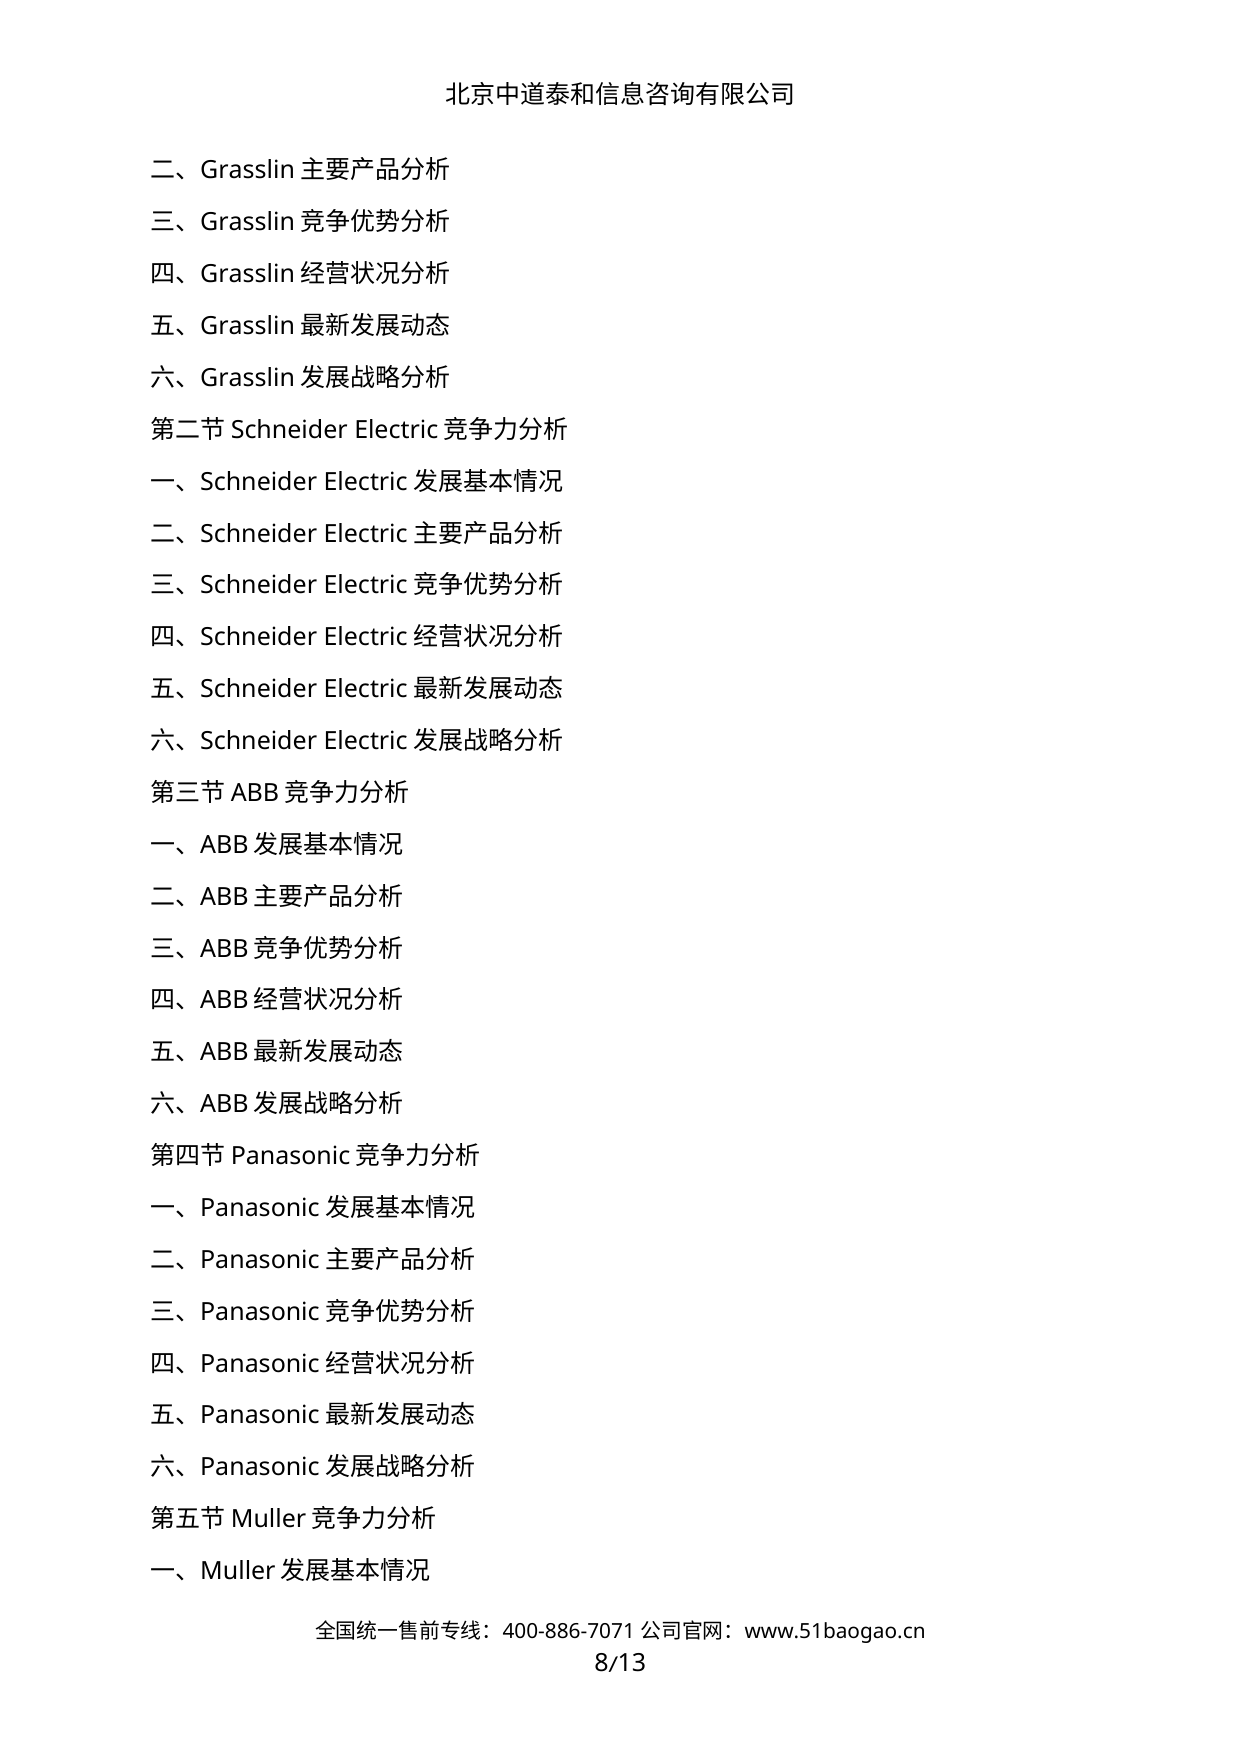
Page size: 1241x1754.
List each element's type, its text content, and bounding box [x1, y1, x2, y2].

text 四、Grasslin经营状况分析 [150, 254, 1090, 290]
text 二、Grasslin主要产品分析 [150, 150, 1090, 186]
text 第二节 Schneider Electric竞争力分析 [150, 409, 1090, 446]
text 六、ABB发展战略分析 [150, 1084, 1090, 1120]
text 四、Panasonic经营状况分析 [150, 1343, 1090, 1379]
text 一、ABB发展基本情况 [150, 824, 1090, 861]
text 二、Panasonic主要产品分析 [150, 1239, 1090, 1276]
text 一、Muller发展基本情况 [150, 1551, 1090, 1587]
text 二、ABB主要产品分析 [150, 876, 1090, 912]
text 五、Panasonic最新发展动态 [150, 1395, 1090, 1431]
text 四、Schneider Electric经营状况分析 [150, 617, 1090, 653]
text 六、Grasslin发展战略分析 [150, 357, 1090, 394]
text 一、Schneider Electric发展基本情况 [150, 461, 1090, 497]
text 第四节 Panasonic竞争力分析 [150, 1136, 1090, 1172]
text 三、Grasslin竞争优势分析 [150, 202, 1090, 238]
text 五、ABB最新发展动态 [150, 1032, 1090, 1068]
text 六、Panasonic发展战略分析 [150, 1447, 1090, 1483]
text 四、ABB经营状况分析 [150, 980, 1090, 1016]
text 第五节 Muller竞争力分析 [150, 1499, 1090, 1535]
text 三、ABB竞争优势分析 [150, 928, 1090, 964]
text 三、Schneider Electric竞争优势分析 [150, 565, 1090, 601]
text 第三节 ABB竞争力分析 [150, 772, 1090, 809]
text 五、Schneider Electric最新发展动态 [150, 669, 1090, 705]
text 二、Schneider Electric主要产品分析 [150, 513, 1090, 549]
text 三、Panasonic竞争优势分析 [150, 1291, 1090, 1327]
text 一、Panasonic发展基本情况 [150, 1187, 1090, 1224]
text 六、Schneider Electric发展战略分析 [150, 721, 1090, 757]
text 五、Grasslin最新发展动态 [150, 306, 1090, 342]
